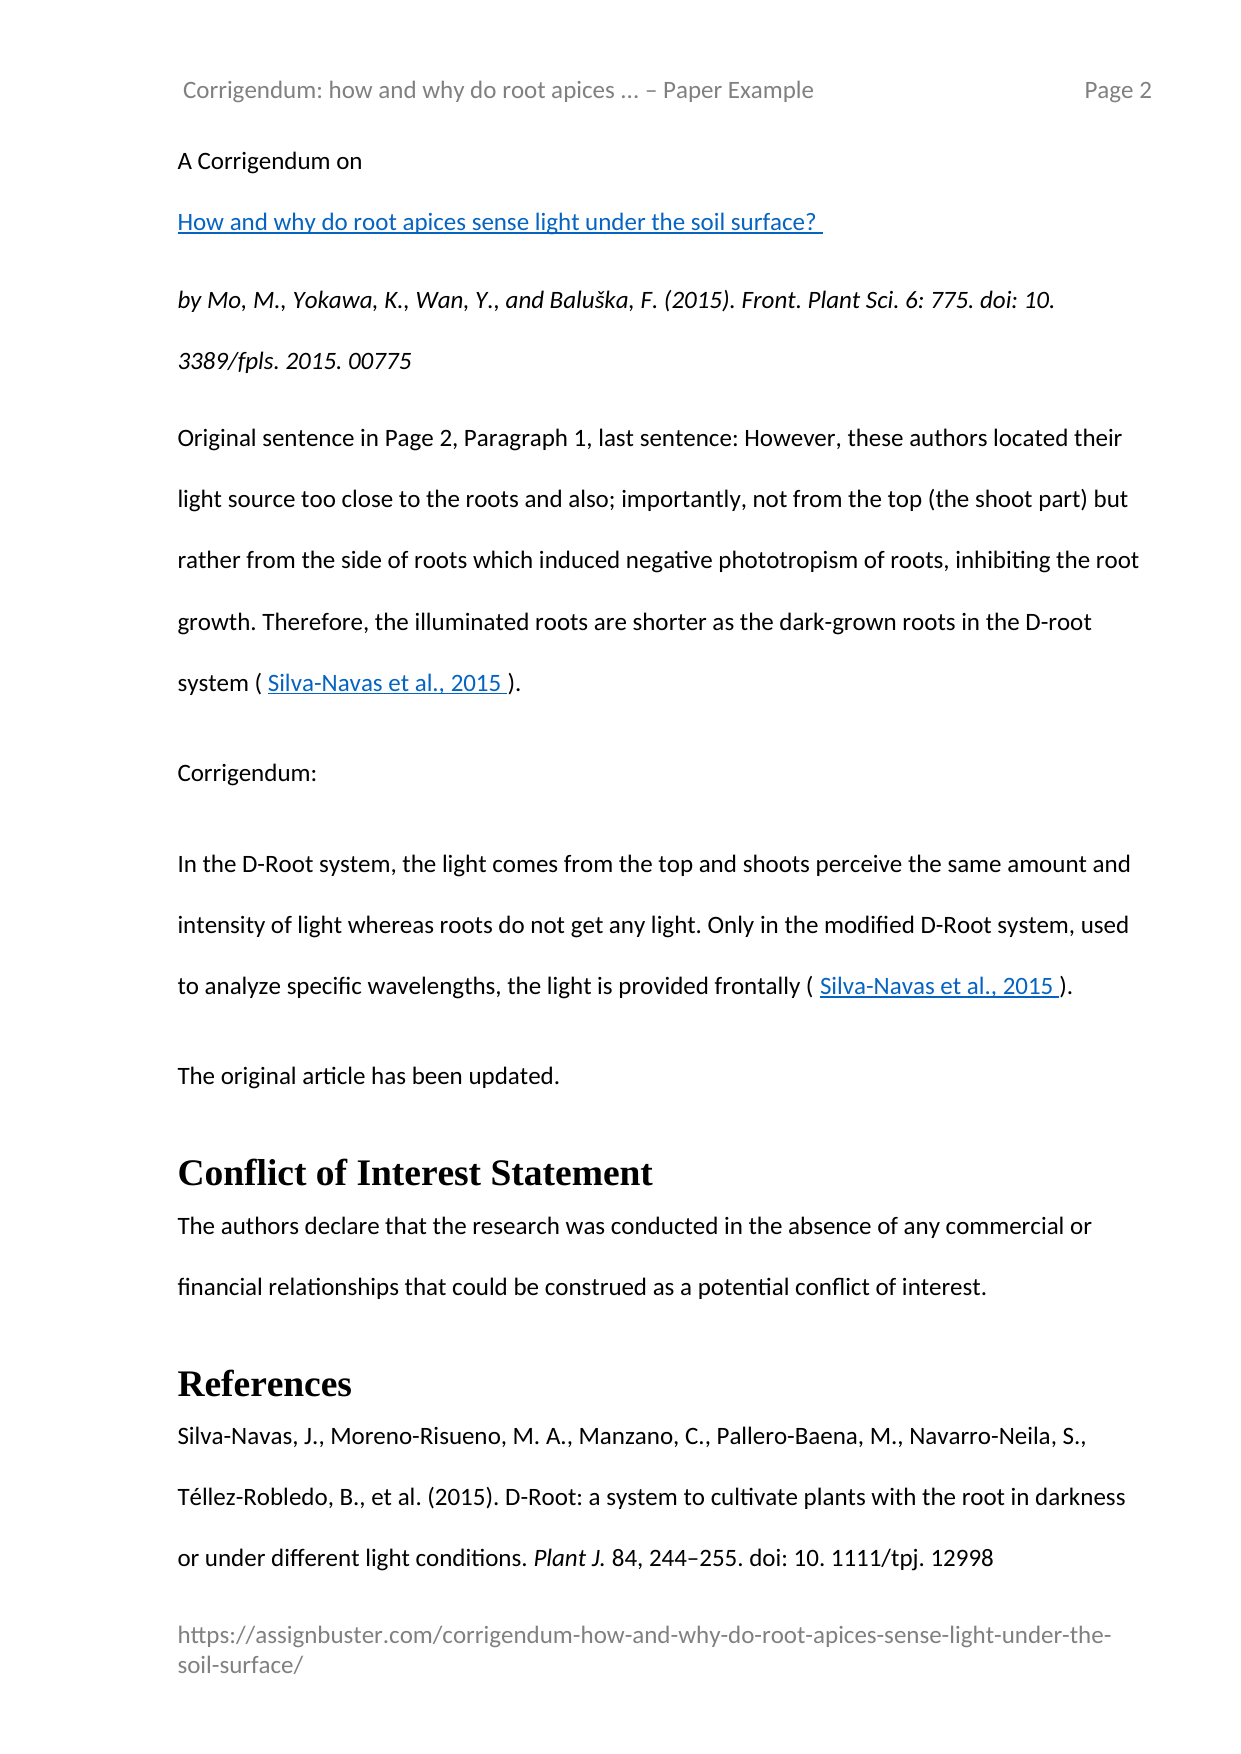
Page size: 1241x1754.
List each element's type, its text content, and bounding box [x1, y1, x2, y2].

text In the D-Root system, the light comes from the top and shoots perceive the same amount and intensity of light whereas roots do not get any light. Only in the modified D-Root system, used to analyze specific wavelengths, the light is provided frontally ( Silva-Navas et al., 2015 ). [177, 848, 1152, 1000]
text Original sentence in Page 2, Paragraph 1, last sentence: However, these authors located their light source too close to the roots and also; importantly, not from the top (the shoot part) but rather from the side of roots which induced negative phototropism of roots, inhibiting the root growth. Therefore, the illuminated roots are shorter as the dark-grown roots in the D-root system ( Silva-Navas et al., 2015 ). [177, 422, 1152, 697]
text The authors declare that the research was conducted in the absence of any commercial or financial relationships that could be construed as a potential conflict of interest. [177, 1210, 1152, 1301]
text Silva-Navas, J., Moreno-Risueno, M. A., Manzano, C., Pallero-Baena, M., Navarro-Neila, S., Téllez-Robledo, B., et al. (2015). D-Root: a system to cultivate plants with the root in darkness or under different light conditions. Plant J. 84, 244–255. doi: 10. 1111/tpj. 12998 [177, 1421, 1152, 1573]
subtitle References [177, 1361, 1152, 1404]
text Corrigendum: [177, 757, 1152, 788]
text by Mo, M., Yokawa, K., Wan, Y., and Baluška, F. (2015). Front. Plant Sci. 6: 775. doi: 10. 3389/fpls. 2015. 00775 [177, 284, 1152, 375]
text The original article has been updated. [177, 1060, 1152, 1091]
subtitle Conflict of Interest Statement [177, 1151, 1152, 1194]
text A Corrigendum on How and why do root apices sense light under the soil surface? [177, 145, 1152, 237]
